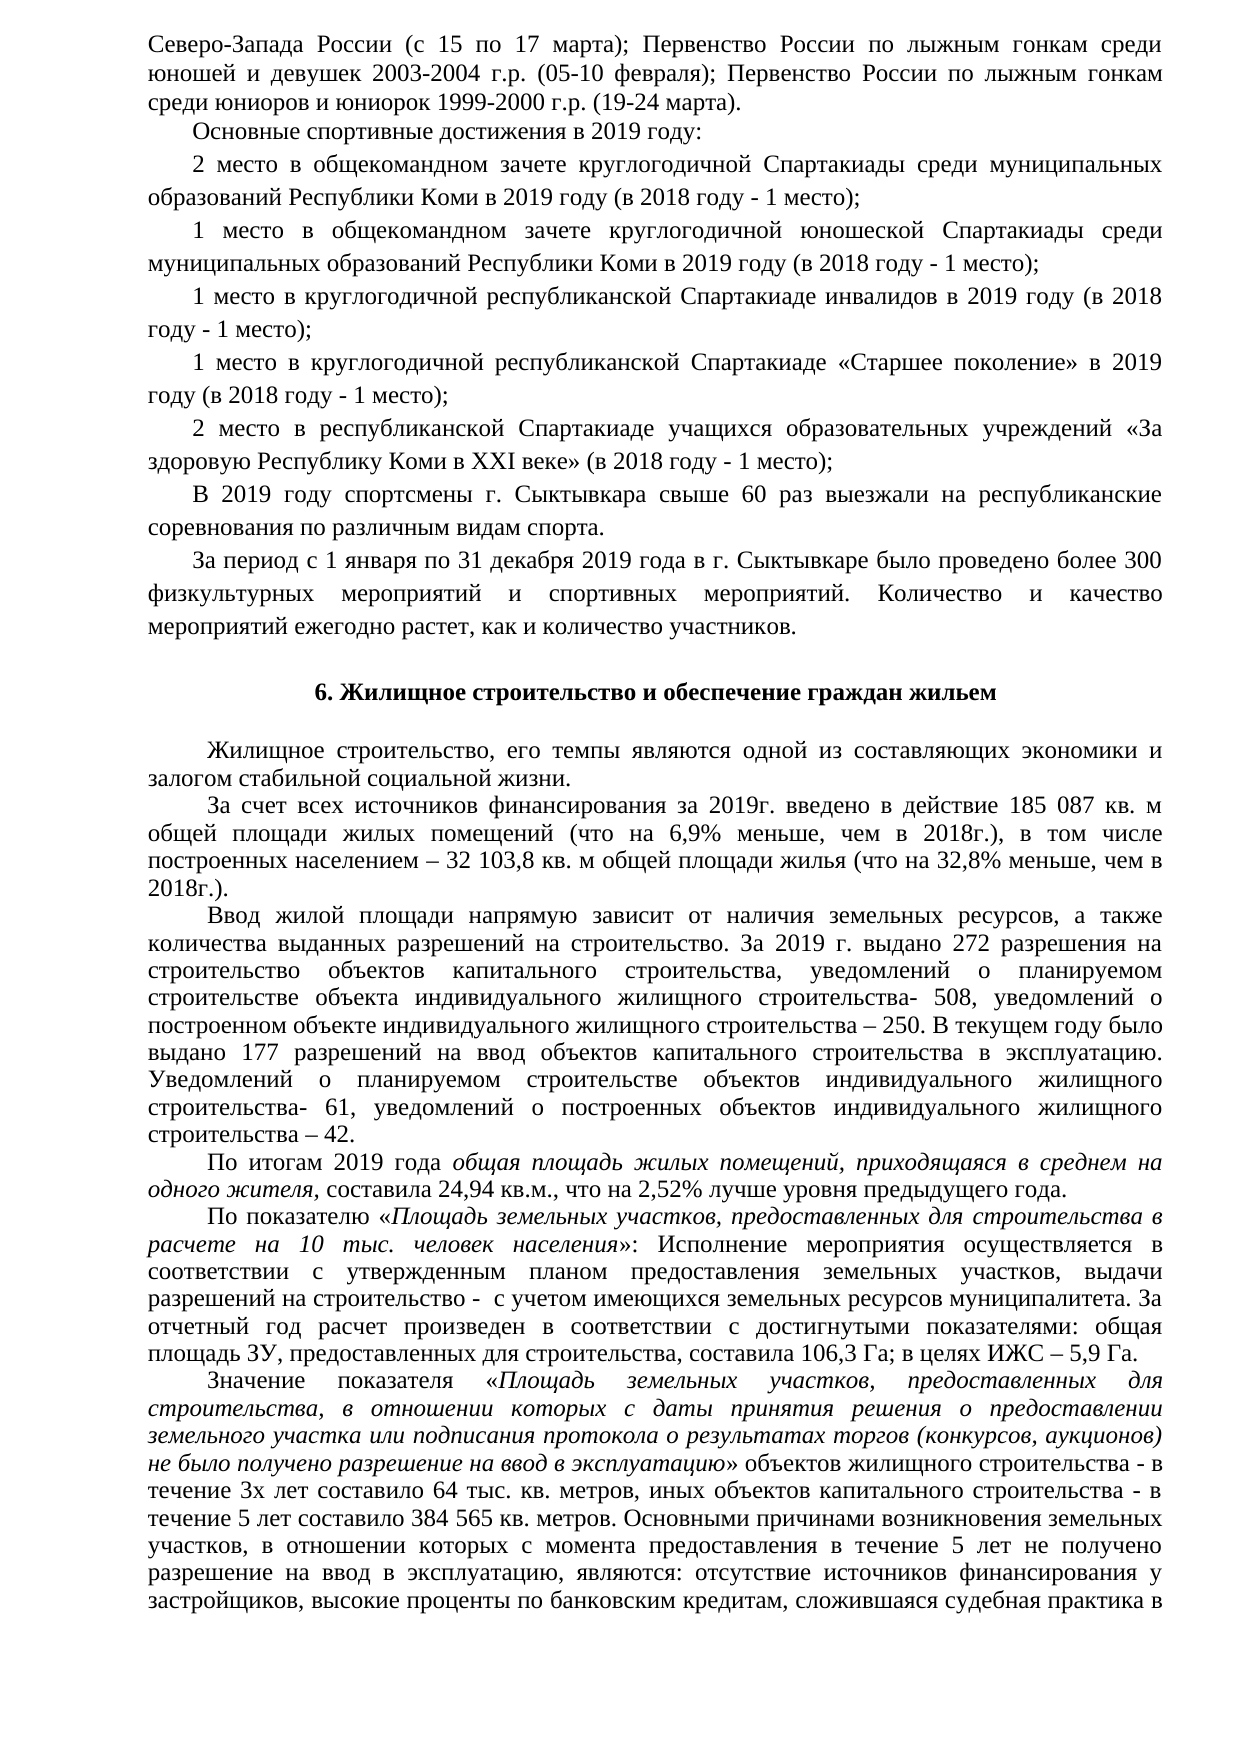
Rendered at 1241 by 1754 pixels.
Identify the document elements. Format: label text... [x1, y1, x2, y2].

text За период с 1 января по 31 декабря 2019 года в г. Сыктывкаре было проведено более 300 физкультурных мероприятий и спортивных мероприятий. Количество и качество мероприятий ежегодно растет, как и количество участников. [148, 545, 1163, 640]
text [148, 1367, 1163, 1613]
text В 2019 году спортсмены г. Сыктывкара свыше 60 раз выезжали на республиканские соревнования по различным видам спорта. [148, 479, 1163, 541]
text Жилищное строительство, его темпы являются одной из составляющих экономики и залогом стабильной социальной жизни. [148, 735, 1163, 792]
text Основные спортивные достижения в 2019 году: [148, 116, 1163, 144]
text За счет всех источников финансирования за 2019г. введено в действие 185 087 кв. м общей площади жилых помещений (что на 6,9% меньше, чем в 2018г.), в том числе построенных населением – 32 103,8 кв. м общей площади жилья (что на 32,8% меньше, чем в 2018г.). [148, 792, 1163, 902]
text 2 место в республиканской Спартакиаде учащихся образовательных учреждений «За здоровую Республику Коми в XXI веке» (в 2018 году - 1 место); [148, 413, 1163, 475]
text 1 место в круглогодичной республиканской Спартакиаде «Старшее поколение» в 2019 году (в 2018 году - 1 место); [148, 347, 1163, 409]
text 2 место в общекомандном зачете круглогодичной Спартакиады среди муниципальных образований Республики Коми в 2019 году (в 2018 году - 1 место); [148, 149, 1163, 211]
text По показателю «Площадь земельных участков, предоставленных для строительства в расчете на 10 тыс. человек населения»: Исполнение мероприятия осуществляется в соответствии с утвержденным планом предоставления земельных участков, выдачи разрешений на строительство - с учетом имеющихся земельных ресурсов муниципалитета. За отчетный год расчет произведен в соответствии с достигнутыми показателями: общая площадь ЗУ, предоставленных для строительства, составила 106,3 Га; в целях ИЖС – 5,9 Га. [148, 1203, 1163, 1367]
text 1 место в круглогодичной республиканской Спартакиаде инвалидов в 2019 году (в 2018 году - 1 место); [148, 281, 1163, 343]
text По итогам 2019 года общая площадь жилых помещений, приходящаяся в среднем на одного жителя, составила 24,94 кв.м., что на 2,52% лучше уровня предыдущего года. [148, 1148, 1163, 1203]
text Ввод жилой площади напрямую зависит от наличия земельных ресурсов, а также количества выданных разрешений на строительство. За 2019 г. выдано 272 разрешения на строительство объектов капитального строительства, уведомлений о планируемом строительстве объекта индивидуального жилищного строительства- 508, уведомлений о построенном объекте индивидуального жилищного строительства – 250. В текущем году было выдано 177 разрешений на ввод объектов капитального строительства в эксплуатацию. Уведомлений о планируемом строительстве объектов индивидуального жилищного строительства- 61, уведомлений о построенных объектов индивидуального жилищного строительства – 42. [148, 902, 1163, 1148]
text 1 место в общекомандном зачете круглогодичной юношеской Спартакиады среди муниципальных образований Республики Коми в 2019 году (в 2018 году - 1 место); [148, 215, 1163, 277]
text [148, 29, 1163, 116]
text 6. Жилищное строительство и обеспечение граждан жильем [148, 677, 1163, 706]
